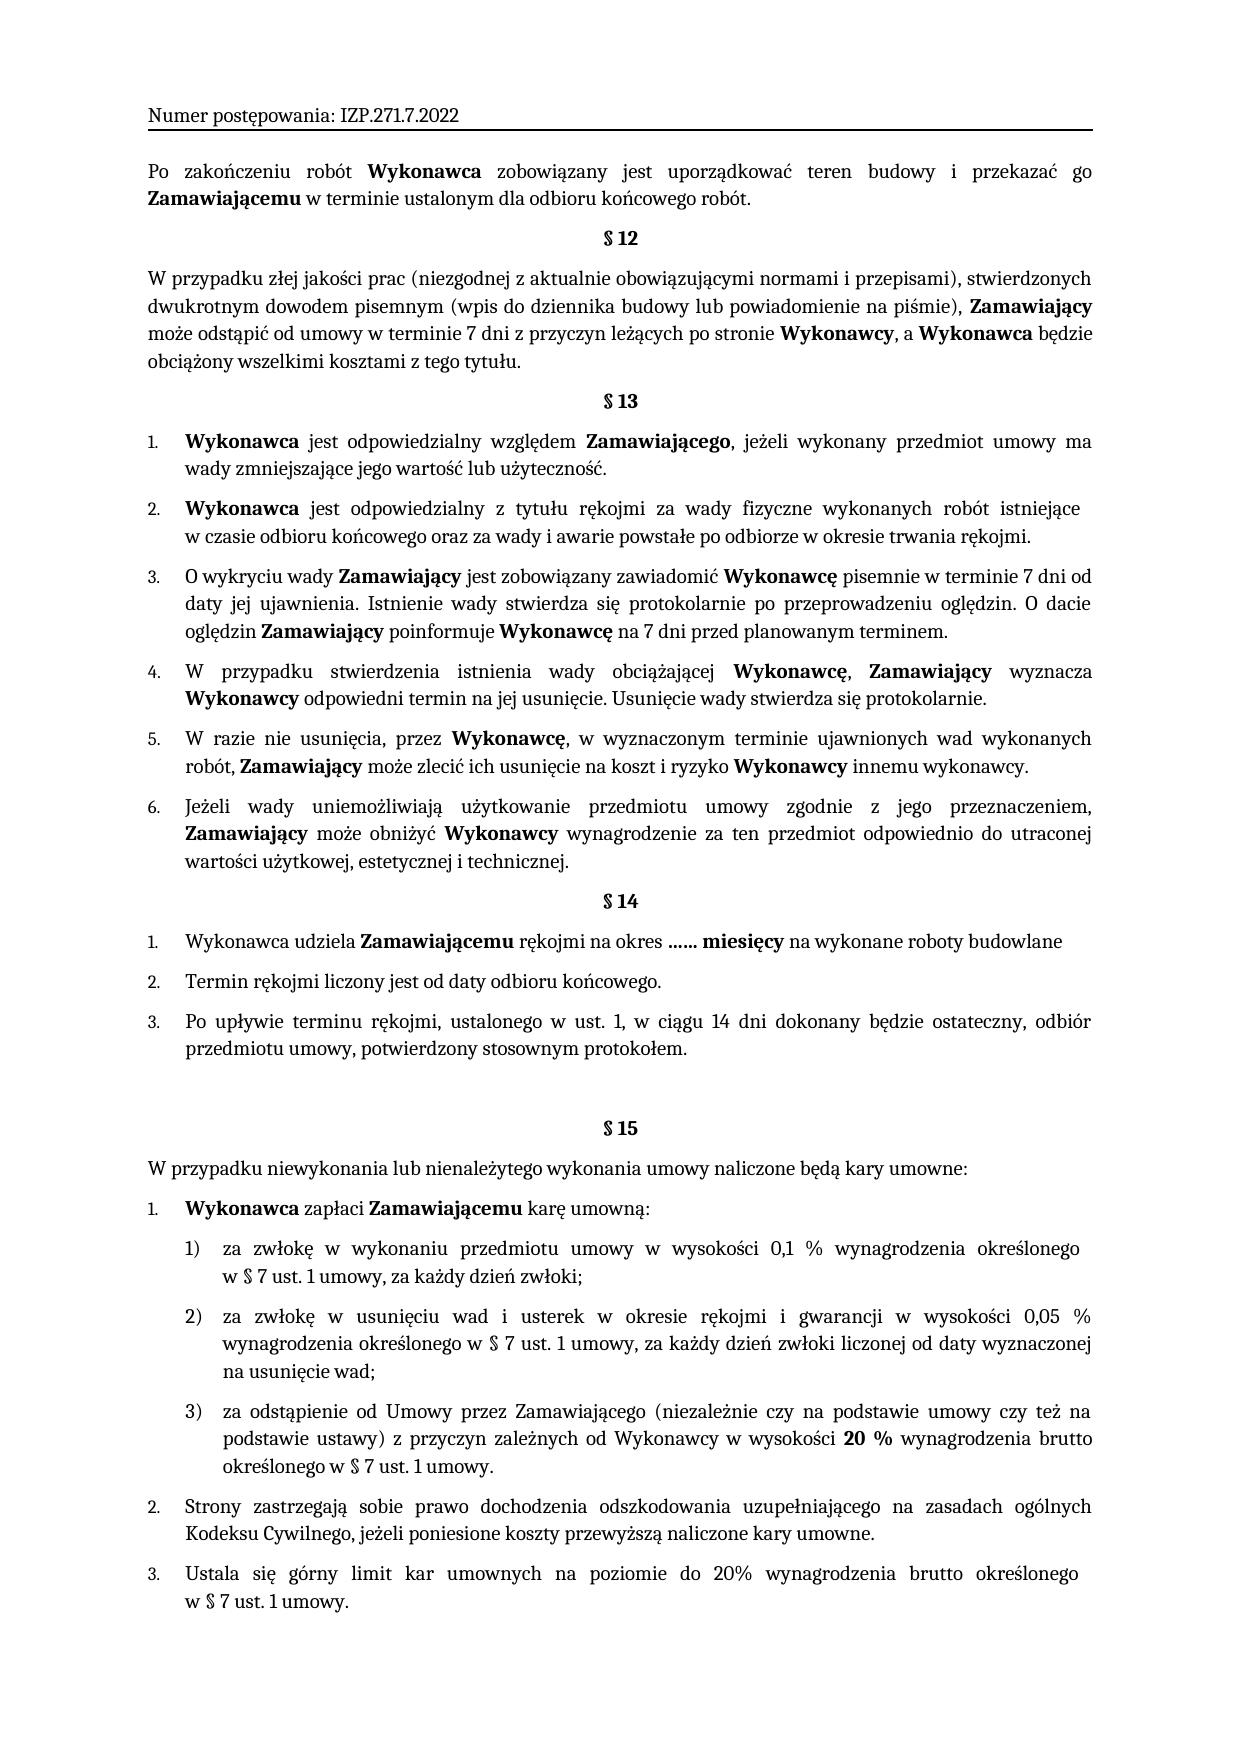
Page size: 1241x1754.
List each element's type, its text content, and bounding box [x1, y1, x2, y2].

list Po upływie terminu rękojmi, ustalonego w ust. 1, w ciągu 14 dni dokonany będzie ostateczny, odbiór przedmiotu umowy, potwierdzony stosownym protokołem. [148, 1009, 1093, 1061]
list Jeżeli wady uniemożliwiają użytkowanie przedmiotu umowy zgodnie z jego przeznaczeniem, Zamawiający może obniżyć Wykonawcy wynagrodzenie za ten przedmiot odpowiednio do utraconej wartości użytkowej, estetycznej i technicznej. [148, 794, 1093, 873]
list Wykonawca zapłaci Zamawiającemu karę umowną: [148, 1197, 1093, 1221]
list za odstąpienie od Umowy przez Zamawiającego (niezależnie czy na podstawie umowy czy też na podstawie ustawy) z przyczyn zależnych od Wykonawcy w wysokości 20 % wynagrodzenia brutto określonego w § 7 ust. 1 umowy. [185, 1399, 1093, 1478]
text W przypadku złej jakości prac (niezgodnej z aktualnie obowiązującymi normami i przepisami), stwierdzonych dwukrotnym dowodem pisemnym (wpis do dziennika budowy lub powiadomienie na piśmie), Zamawiający może odstąpić od umowy w terminie 7 dni z przyczyn leżących po stronie Wykonawcy, a Wykonawca będzie obciążony wszelkimi kosztami z tego tytułu. [148, 267, 1093, 373]
list Wykonawca jest odpowiedzialny z tytułu rękojmi za wady fizyczne wykonanych robót istniejące w czasie odbioru końcowego oraz za wady i awarie powstałe po odbiorze w okresie trwania rękojmi. [148, 497, 1093, 548]
list Ustala się górny limit kar umownych na poziomie do 20% wynagrodzenia brutto określonego w § 7 ust. 1 umowy. [148, 1562, 1093, 1613]
list Strony zastrzegają sobie prawo dochodzenia odszkodowania uzupełniającego na zasadach ogólnych Kodeksu Cywilnego, jeżeli poniesione koszty przewyższą naliczone kary umowne. [148, 1494, 1093, 1546]
list W przypadku stwierdzenia istnienia wady obciążającej Wykonawcę, Zamawiający wyznacza Wykonawcy odpowiedni termin na jej usunięcie. Usunięcie wady stwierdza się protokolarnie. [148, 659, 1093, 711]
text § 14 [148, 889, 1093, 913]
text § 12 [148, 227, 1093, 251]
list Termin rękojmi liczony jest od daty odbioru końcowego. [148, 969, 1093, 993]
text W przypadku niewykonania lub nienależytego wykonania umowy naliczone będą kary umowne: [148, 1157, 1093, 1181]
text § 13 [148, 389, 1093, 413]
list W razie nie usunięcia, przez Wykonawcę, w wyznaczonym terminie ujawnionych wad wykonanych robót, Zamawiający może zlecić ich usunięcie na koszt i ryzyko Wykonawcy innemu wykonawcy. [148, 727, 1093, 778]
list za zwłokę w usunięciu wad i usterek w okresie rękojmi i gwarancji w wysokości 0,05 % wynagrodzenia określonego w § 7 ust. 1 umowy, za każdy dzień zwłoki liczonej od daty wyznaczonej na usunięcie wad; [185, 1304, 1093, 1383]
list O wykryciu wady Zamawiający jest zobowiązany zawiadomić Wykonawcę pisemnie w terminie 7 dni od daty jej ujawnienia. Istnienie wady stwierdza się protokolarnie po przeprowadzeniu oględzin. O dacie oględzin Zamawiający poinformuje Wykonawcę na 7 dni przed planowanym terminem. [148, 564, 1093, 643]
text § 15 [148, 1117, 1093, 1141]
list za zwłokę w wykonaniu przedmiotu umowy w wysokości 0,1 % wynagrodzenia określonego w § 7 ust. 1 umowy, za każdy dzień zwłoki; [185, 1237, 1093, 1288]
text Po zakończeniu robót Wykonawca zobowiązany jest uporządkować teren budowy i przekazać go Zamawiającemu w terminie ustalonym dla odbioru końcowego robót. [148, 159, 1093, 211]
list Wykonawca udziela Zamawiającemu rękojmi na okres …... miesięcy na wykonane roboty budowlane [148, 929, 1093, 953]
list Wykonawca jest odpowiedzialny względem Zamawiającego, jeżeli wykonany przedmiot umowy ma wady zmniejszające jego wartość lub użyteczność. [148, 429, 1093, 481]
